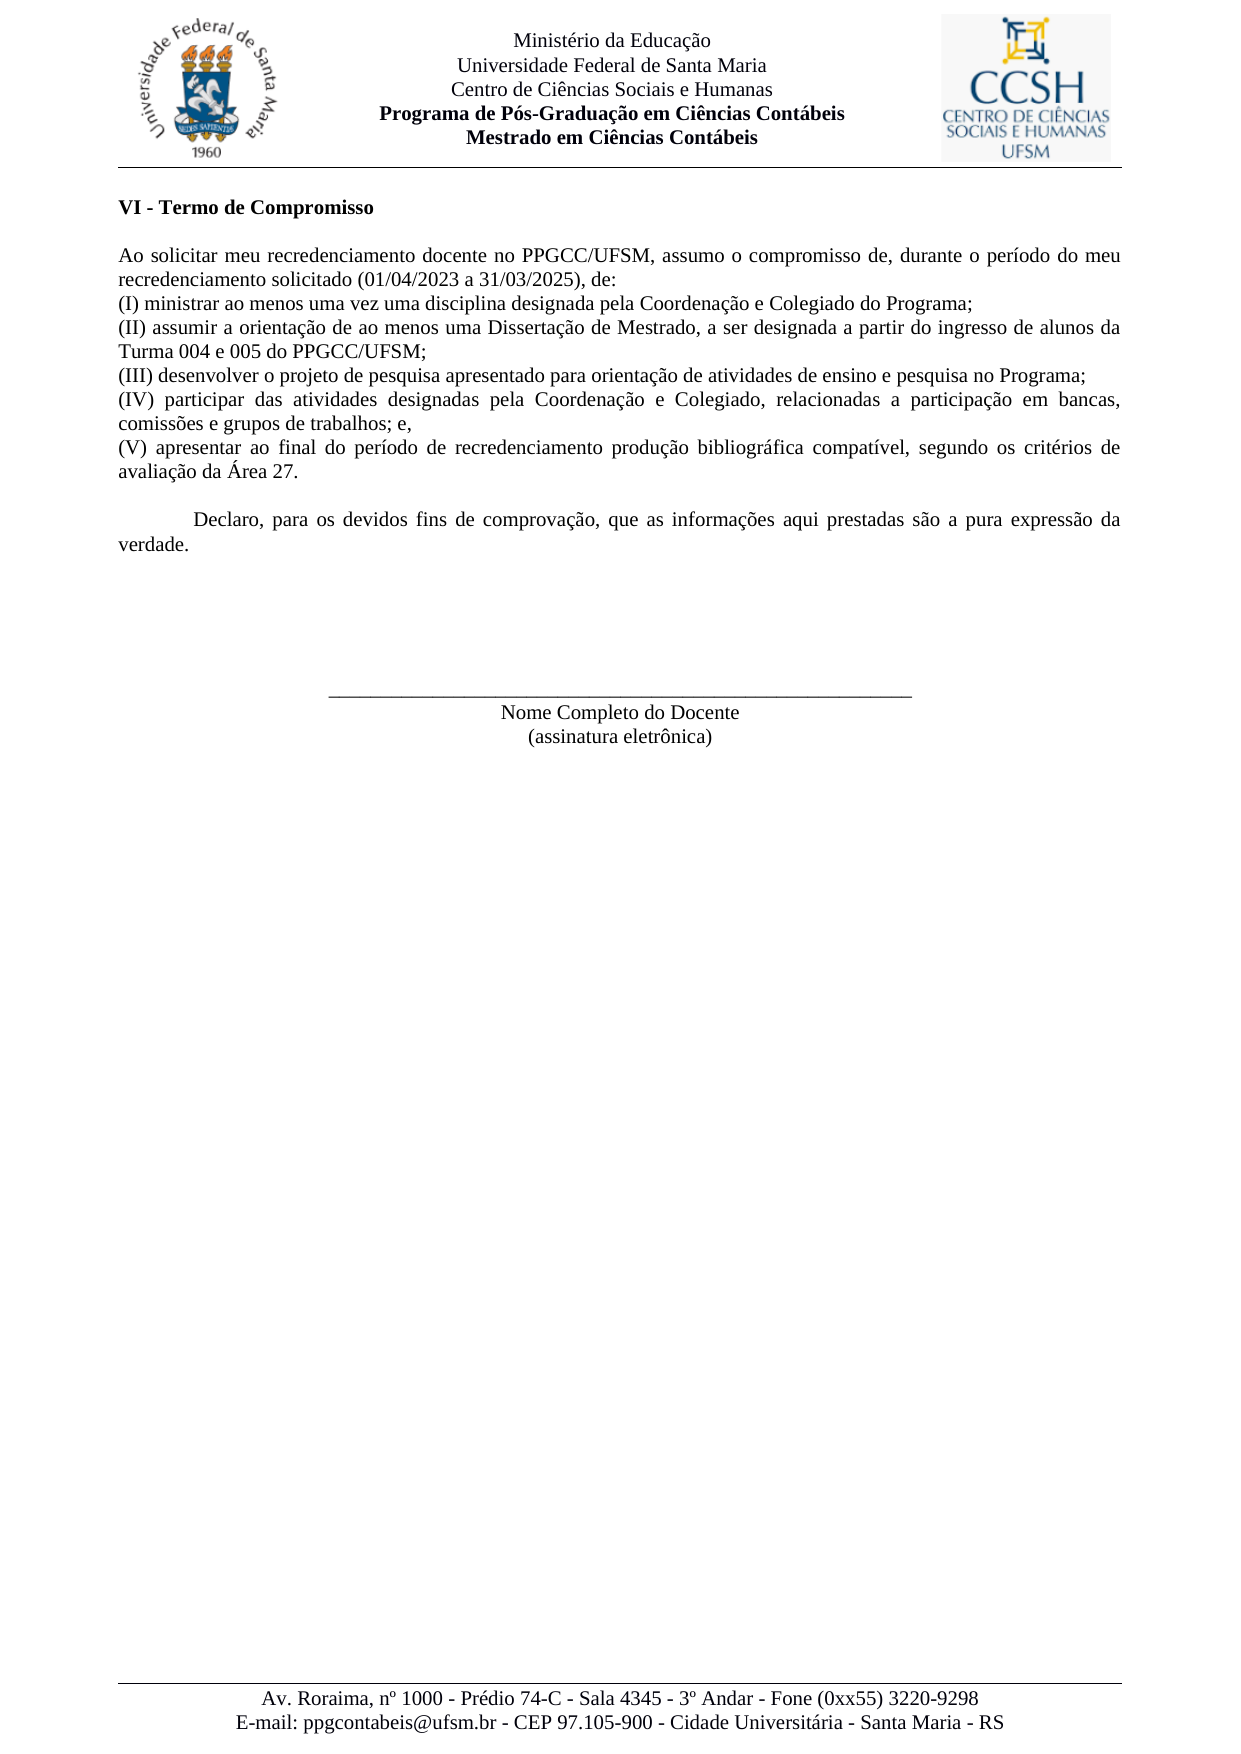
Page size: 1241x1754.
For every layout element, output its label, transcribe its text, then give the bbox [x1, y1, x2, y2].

text (V) apresentar ao final do período de recredenciamento produção bibliográfica compatível, segundo os critérios de avaliação da Área 27. [118, 435, 1122, 483]
text (II) assumir a orientação de ao menos uma Dissertação de Mestrado, a ser designada a partir do ingresso de alunos da Turma 004 e 005 do PPGCC/UFSM; [118, 315, 1122, 363]
text Nome Completo do Docente [118, 700, 1122, 724]
text VI - Termo de Compromisso [118, 194, 1122, 219]
text (I) ministrar ao menos uma vez uma disciplina designada pela Coordenação e Colegiado do Programa; [118, 291, 1122, 315]
text Declaro, para os devidos fins de comprovação, que as informações aqui prestadas são a pura expressão da verdade. [118, 507, 1122, 556]
text Ao solicitar meu recredenciamento docente no PPGCC/UFSM, assumo o compromisso de, durante o período do meu recredenciamento solicitado (01/04/2023 a 31/03/2025), de: [118, 243, 1122, 291]
text (assinatura eletrônica) [118, 724, 1122, 748]
picture [129, 14, 283, 163]
text (IV) participar das atividades designadas pela Coordenação e Colegiado, relacionadas a participação em bancas, comissões e grupos de trabalhos; e, [118, 387, 1122, 435]
picture [941, 14, 1111, 163]
text ________________________________________________________ [118, 676, 1122, 700]
text (III) desenvolver o projeto de pesquisa apresentado para orientação de atividades de ensino e pesquisa no Programa; [118, 363, 1122, 387]
